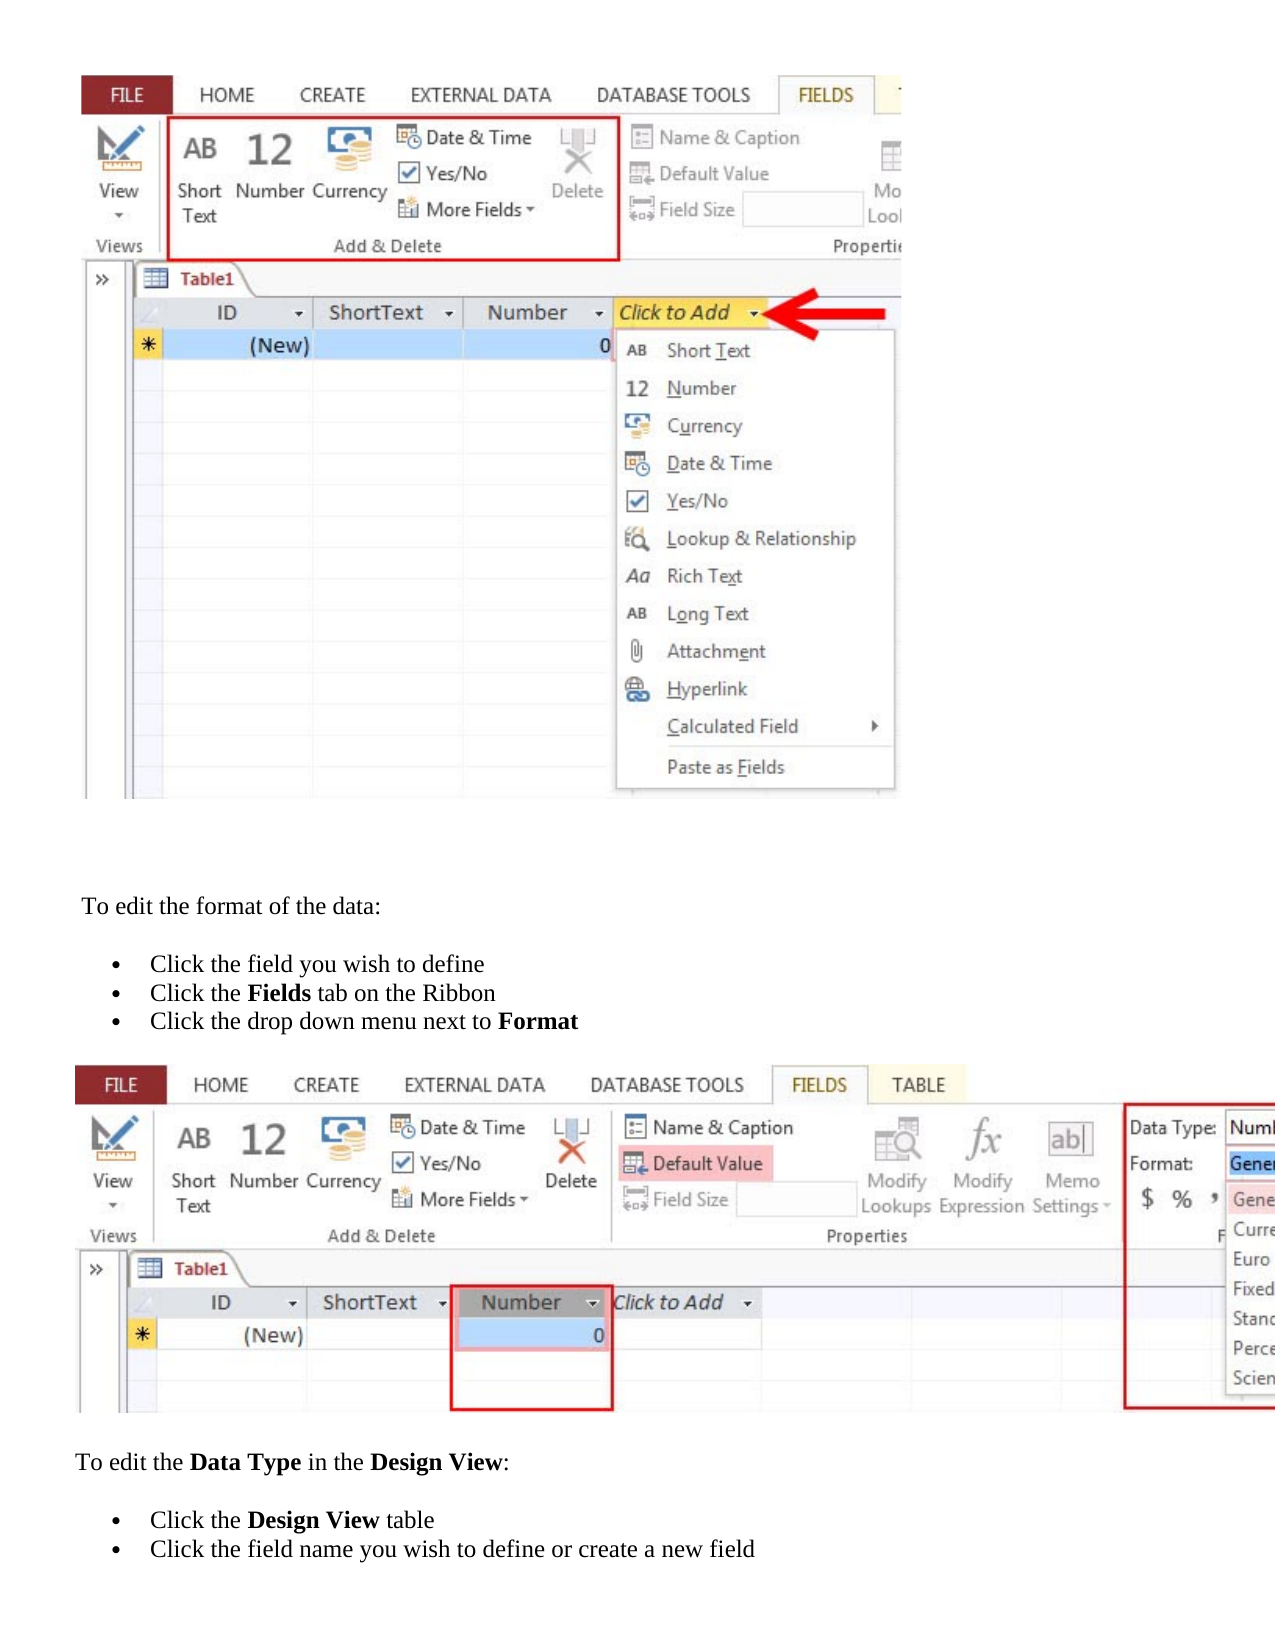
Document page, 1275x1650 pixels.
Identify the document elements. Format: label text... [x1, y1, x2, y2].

list Click the field name you wish to define or create a new field [112, 1534, 1200, 1563]
list Click the field you wish to define [112, 949, 1200, 978]
list Click the drop down menu next to Format [112, 1006, 1200, 1035]
picture [81, 75, 902, 799]
picture [75, 1064, 1275, 1413]
list Click the Design View table [112, 1505, 1200, 1534]
list Click the Fields tab on the Ribbon [112, 978, 1200, 1006]
text To edit the format of the data: [75, 891, 1200, 920]
text To edit the Data Type in the Design View: [75, 1447, 1200, 1476]
